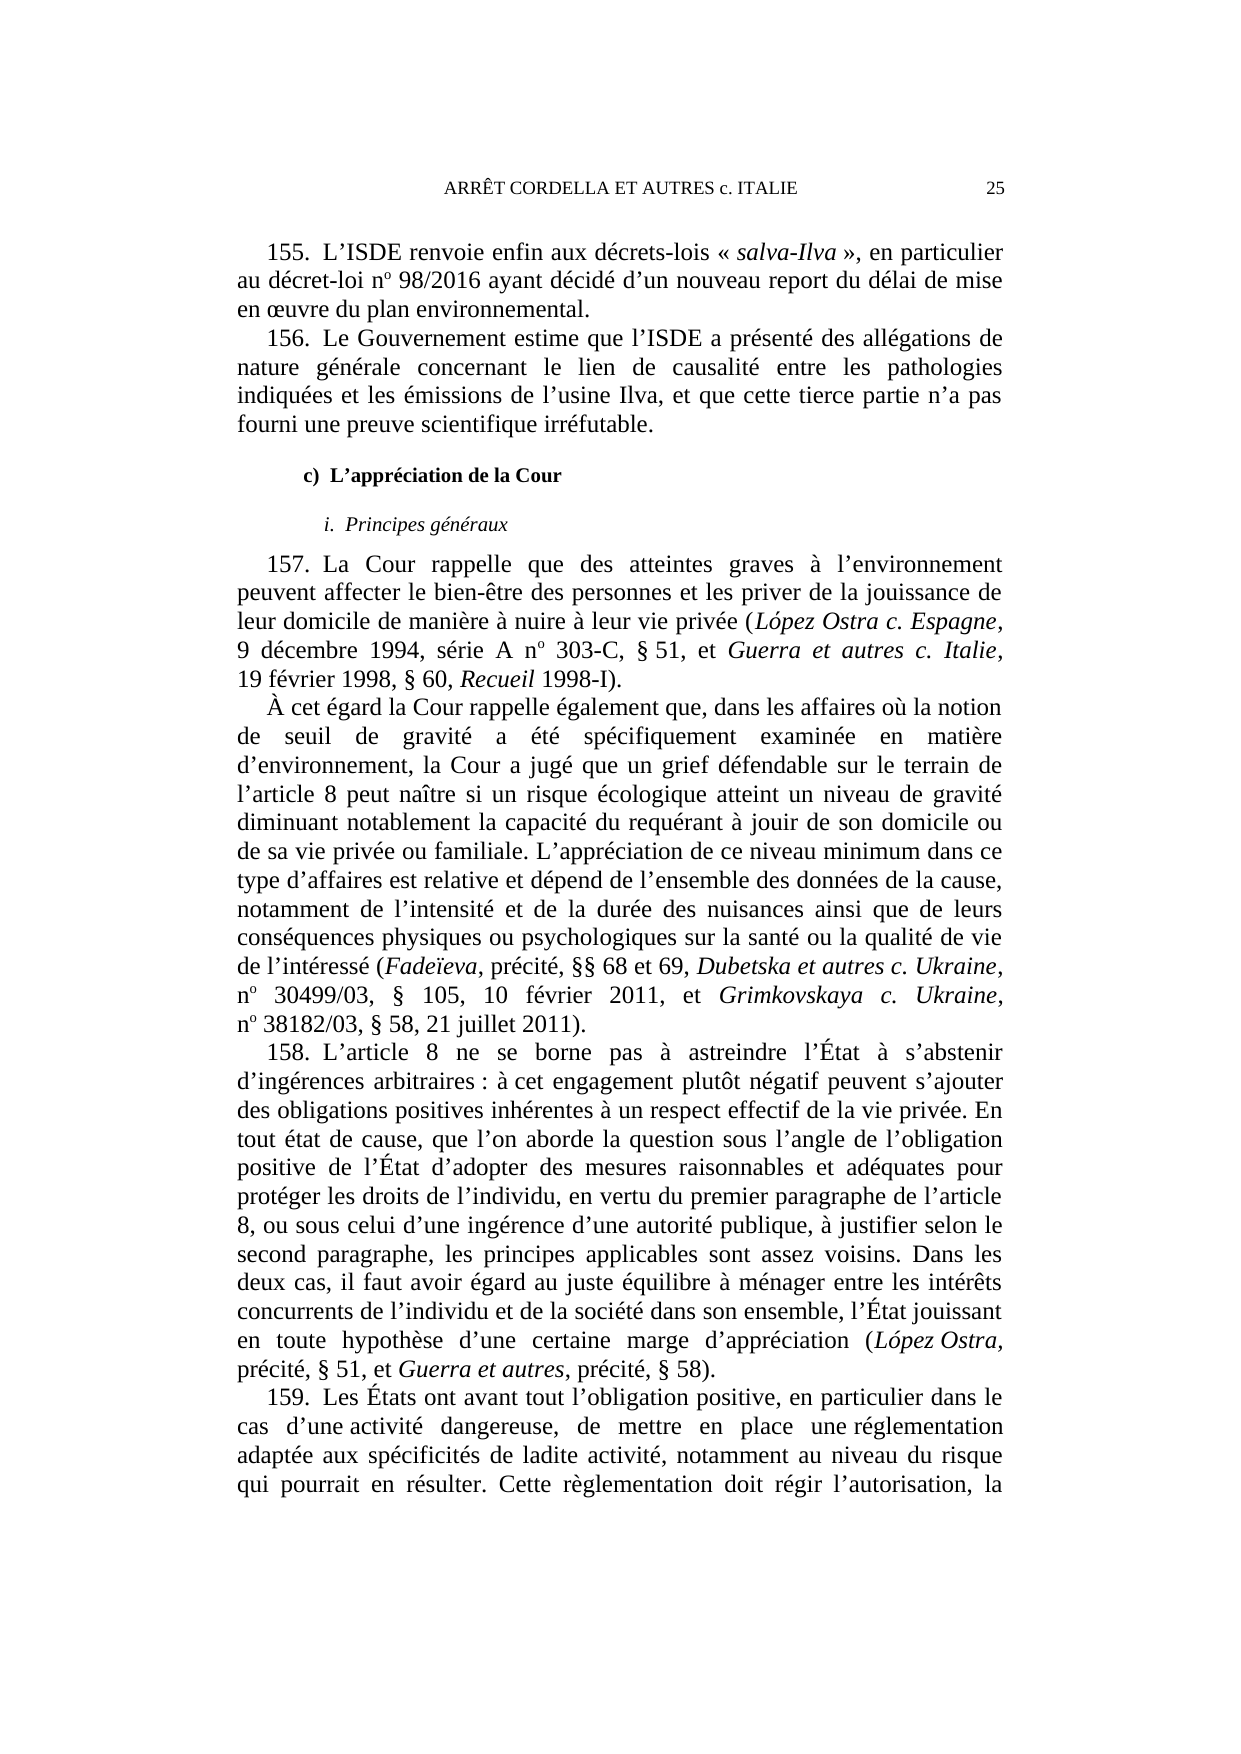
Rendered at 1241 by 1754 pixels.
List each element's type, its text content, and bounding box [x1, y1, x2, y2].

text À cet égard la Cour rappelle également que, dans les affaires où la notion de seuil de gravité a été spécifiquement examinée en matière d’environnement, la Cour a jugé que un grief défendable sur le terrain de l’article 8 peut naître si un risque écologique atteint un niveau de gravité diminuant notablement la capacité du requérant à jouir de son domicile ou de sa vie privée ou familiale. L’appréciation de ce niveau minimum dans ce type d’affaires est relative et dépend de l’ensemble des données de la cause, notamment de l’intensité et de la durée des nuisances ainsi que de leurs conséquences physiques ou psychologiques sur la santé ou la qualité de vie de l’intéressé (Fadeïeva, précité, §§ 68 et 69, Dubetska et autres c. Ukraine, no 30499/03, § 105, 10 février 2011, et Grimkovskaya c. Ukraine, no 38182/03, § 58, 21 juillet 2011). [237, 692, 1003, 1037]
subtitle i. Principes généraux [324, 512, 1003, 536]
text 155. L’ISDE renvoie enfin aux décrets-lois « salva-Ilva », en particulier au décret-loi no 98/2016 ayant décidé d’un nouveau report du délai de mise en œuvre du plan environnemental. [237, 237, 1003, 323]
text 156. Le Gouvernement estime que l’ISDE a présenté des allégations de nature générale concernant le lien de causalité entre les pathologies indiquées et les émissions de l’usine Ilva, et que cette tierce partie n’a pas fourni une preuve scientifique irréfutable. [237, 323, 1003, 438]
text 158. L’article 8 ne se borne pas à astreindre l’État à s’abstenir d’ingérences arbitraires : à cet engagement plutôt négatif peuvent s’ajouter des obligations positives inhérentes à un respect effectif de la vie privée. En tout état de cause, que l’on aborde la question sous l’angle de l’obligation positive de l’État d’adopter des mesures raisonnables et adéquates pour protéger les droits de l’individu, en vertu du premier paragraphe de l’article 8, ou sous celui d’une ingérence d’une autorité publique, à justifier selon le second paragraphe, les principes applicables sont assez voisins. Dans les deux cas, il faut avoir égard au juste équilibre à ménager entre les intérêts concurrents de l’individu et de la société dans son ensemble, l’État jouissant en toute hypothèse d’une certaine marge d’appréciation (López Ostra, précité, § 51, et Guerra et autres, précité, § 58). [237, 1037, 1003, 1382]
subtitle c) L’appréciation de la Cour [303, 463, 1003, 487]
text 157. La Cour rappelle que des atteintes graves à l’environnement peuvent affecter le bien-être des personnes et les priver de la jouissance de leur domicile de manière à nuire à leur vie privée (Lόpez Ostra c. Espagne, 9 décembre 1994, série A no 303-C, § 51, et Guerra et autres c. Italie, 19 février 1998, § 60, Recueil 1998-I). [237, 549, 1003, 692]
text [237, 1382, 1003, 1497]
